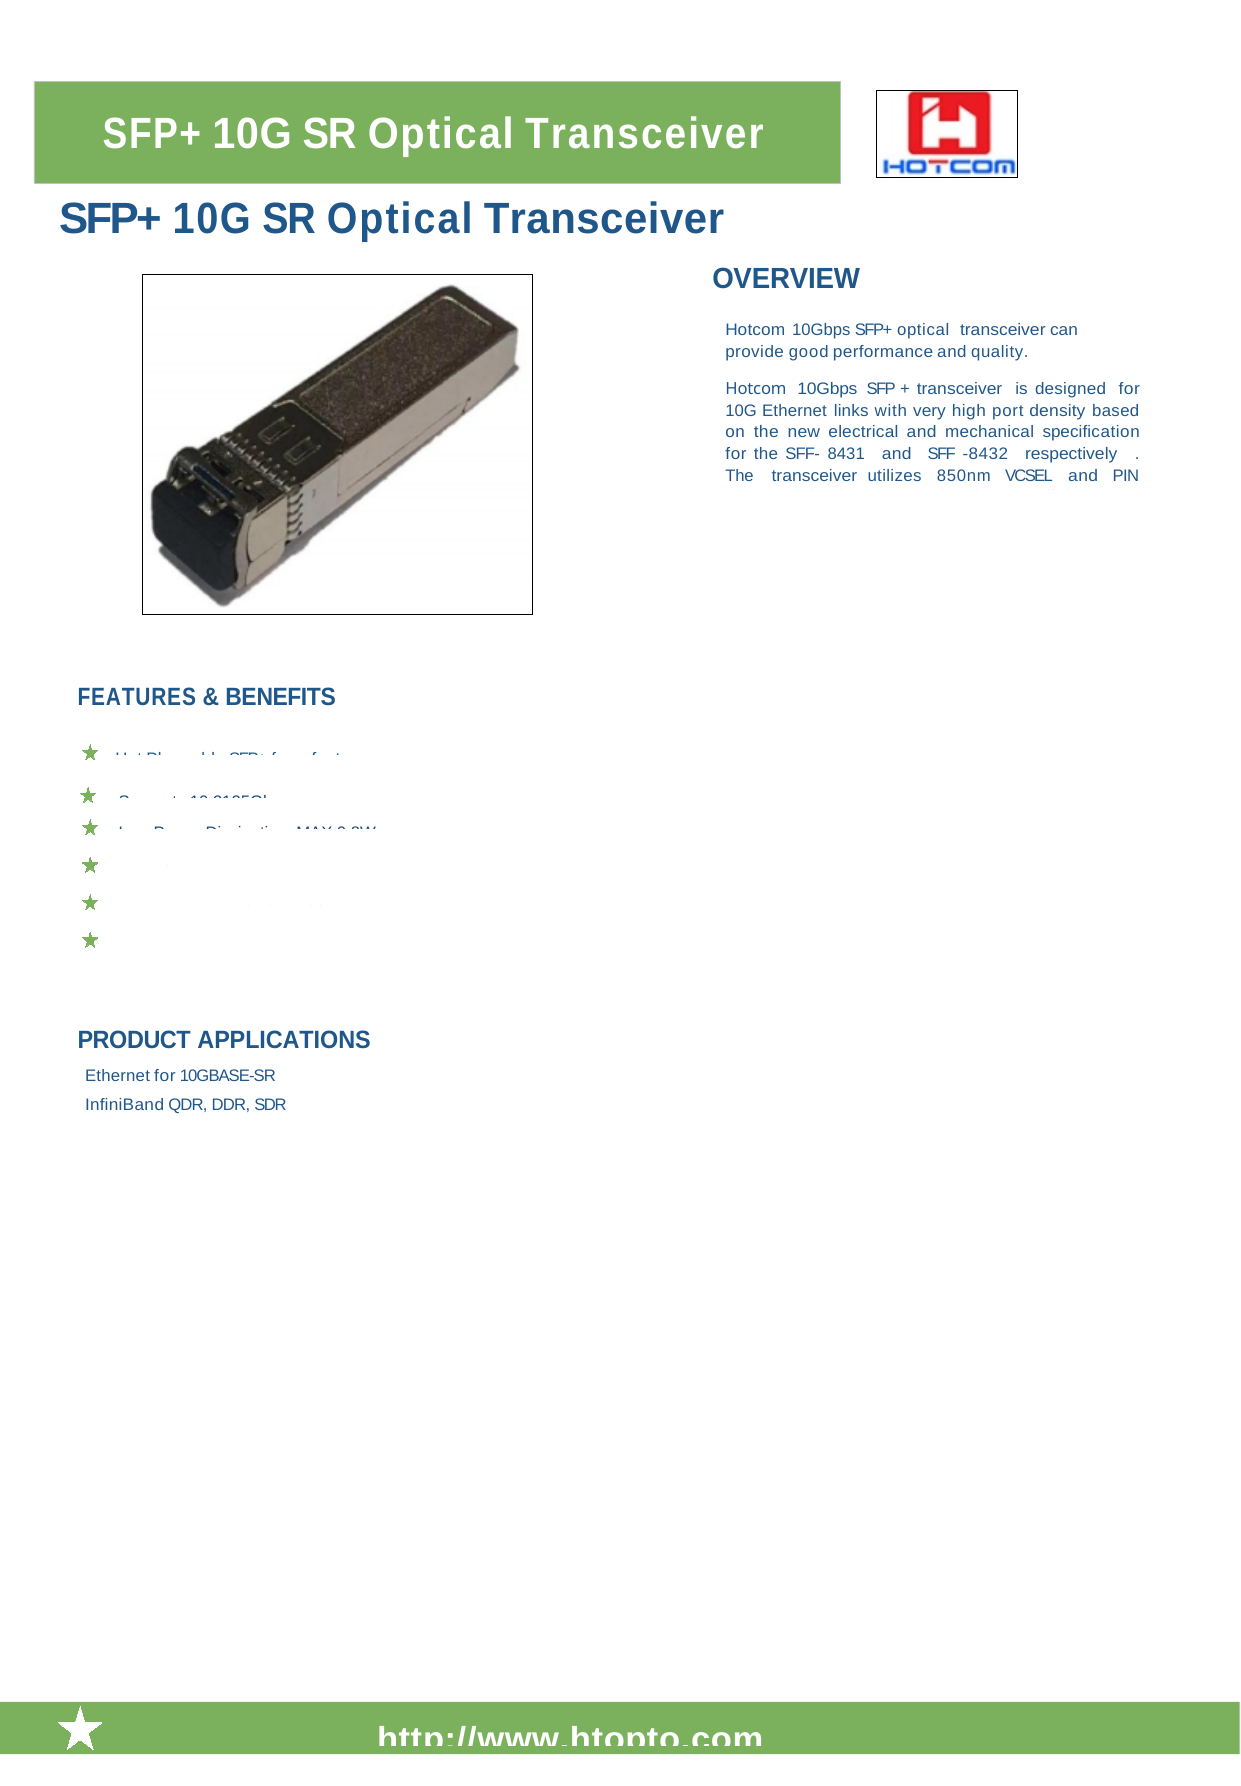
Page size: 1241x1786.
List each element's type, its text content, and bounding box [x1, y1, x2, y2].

text PRODUCT APPLICATIONS [77, 1020, 1240, 1056]
text Ethernet for 10GBASE-SR [85, 1063, 1240, 1086]
text OVERVIEW [712, 254, 1240, 297]
text SFP+ 10G SR Optical Transceiver [59, 182, 1240, 246]
text FEATURES & BENEFITS [77, 677, 1240, 713]
picture [143, 275, 532, 614]
picture [877, 91, 1017, 177]
text InﬁniBand QDR, DDR, SDR [85, 1092, 1240, 1115]
